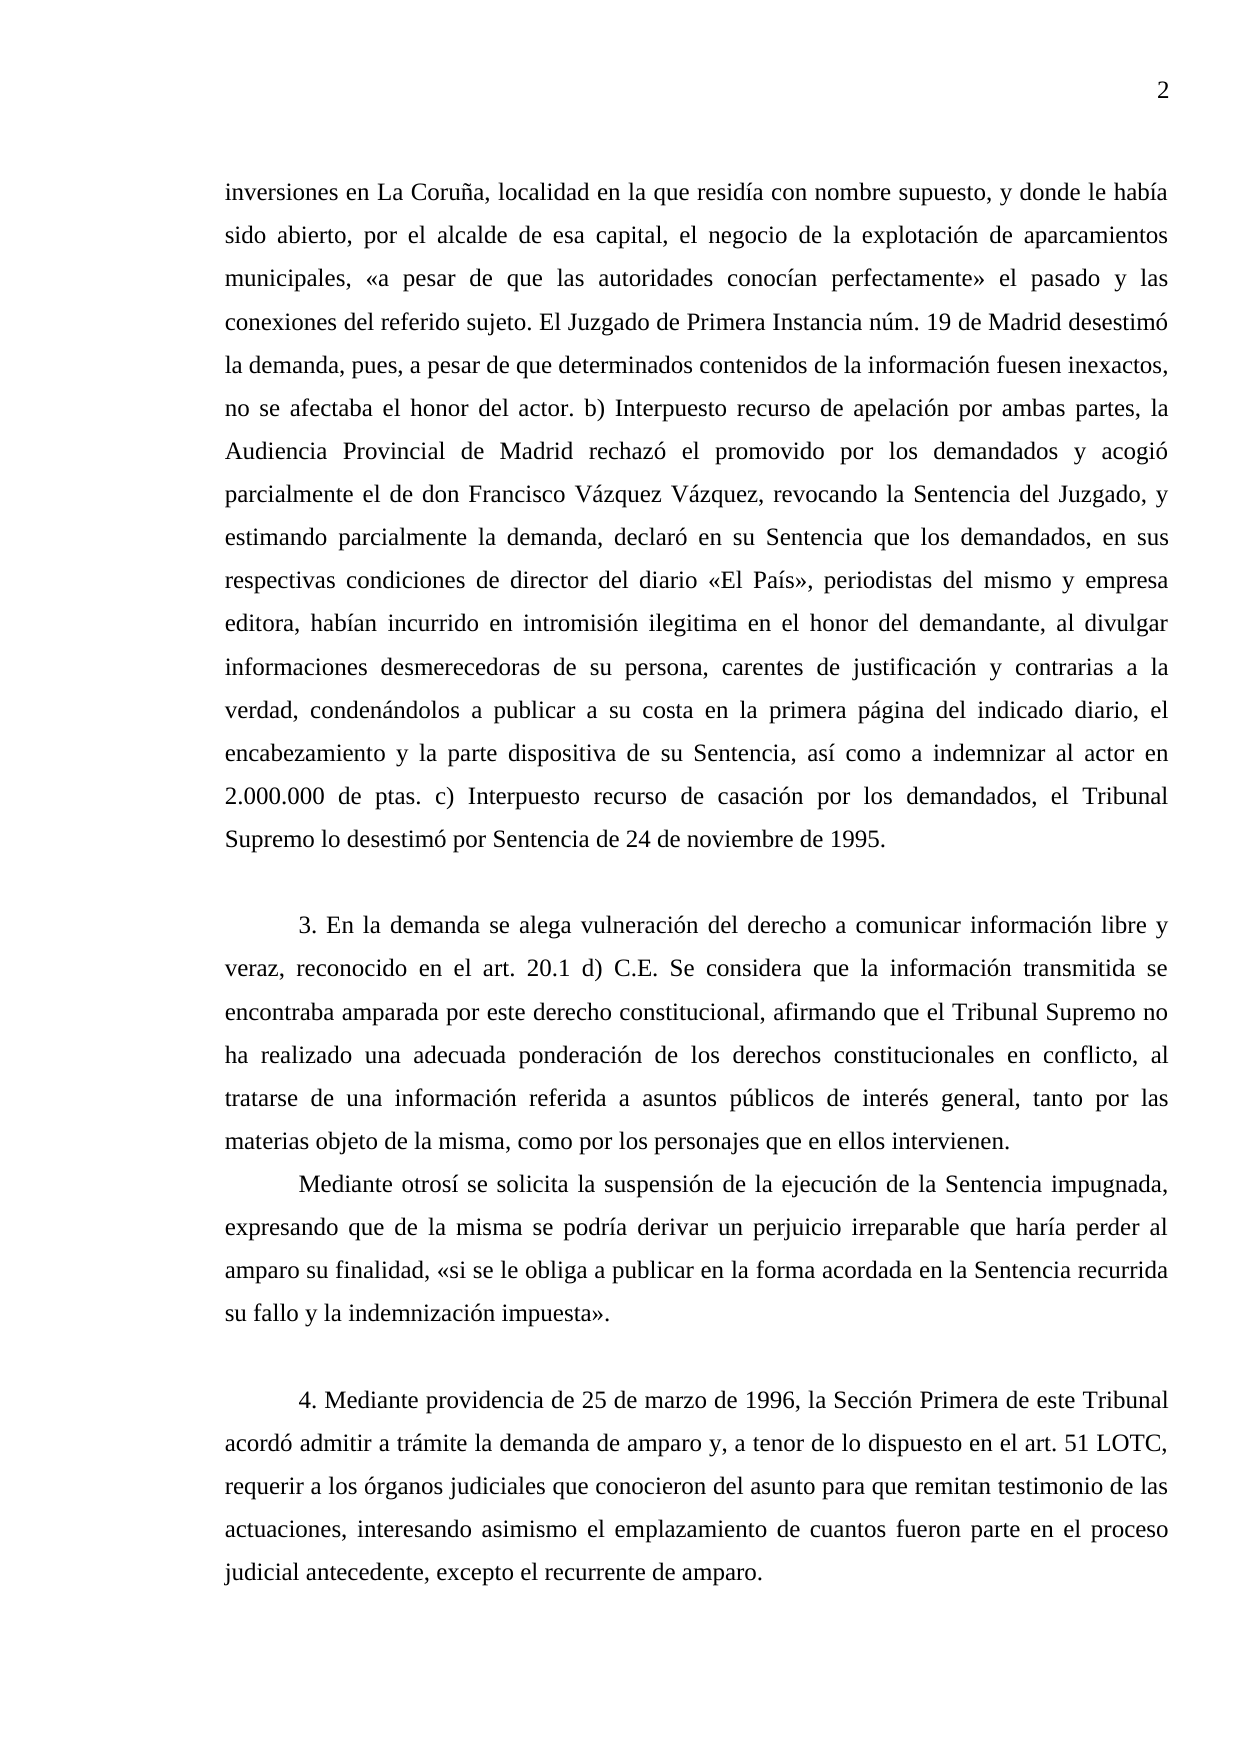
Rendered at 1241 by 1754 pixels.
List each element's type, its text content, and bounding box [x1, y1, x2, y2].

text Mediante otrosí se solicita la suspensión de la ejecución de la Sentencia impugnada, expresando que de la misma se podría derivar un perjuicio irreparable que haría perder al amparo su finalidad, «si se le obliga a publicar en la forma acordada en la Sentencia recurrida su fallo y la indemnización impuesta». [224, 1169, 1169, 1327]
text 3. En la demanda se alega vulneración del derecho a comunicar información libre y veraz, reconocido en el art. 20.1 d) C.E. Se considera que la información transmitida se encontraba amparada por este derecho constitucional, afirmando que el Tribunal Supremo no ha realizado una adecuada ponderación de los derechos constitucionales en conflicto, al tratarse de una información referida a asuntos públicos de interés general, tanto por las materias objeto de la misma, como por los personajes que en ellos intervienen. [224, 910, 1169, 1155]
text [224, 177, 1169, 853]
text 4. Mediante providencia de 25 de marzo de 1996, la Sección Primera de este Tribunal acordó admitir a trámite la demanda de amparo y, a tenor de lo dispuesto en el art. 51 LOTC, requerir a los órganos judiciales que conocieron del asunto para que remitan testimonio de las actuaciones, interesando asimismo el emplazamiento de cuantos fueron parte en el proceso judicial antecedente, excepto el recurrente de amparo. [224, 1385, 1169, 1586]
